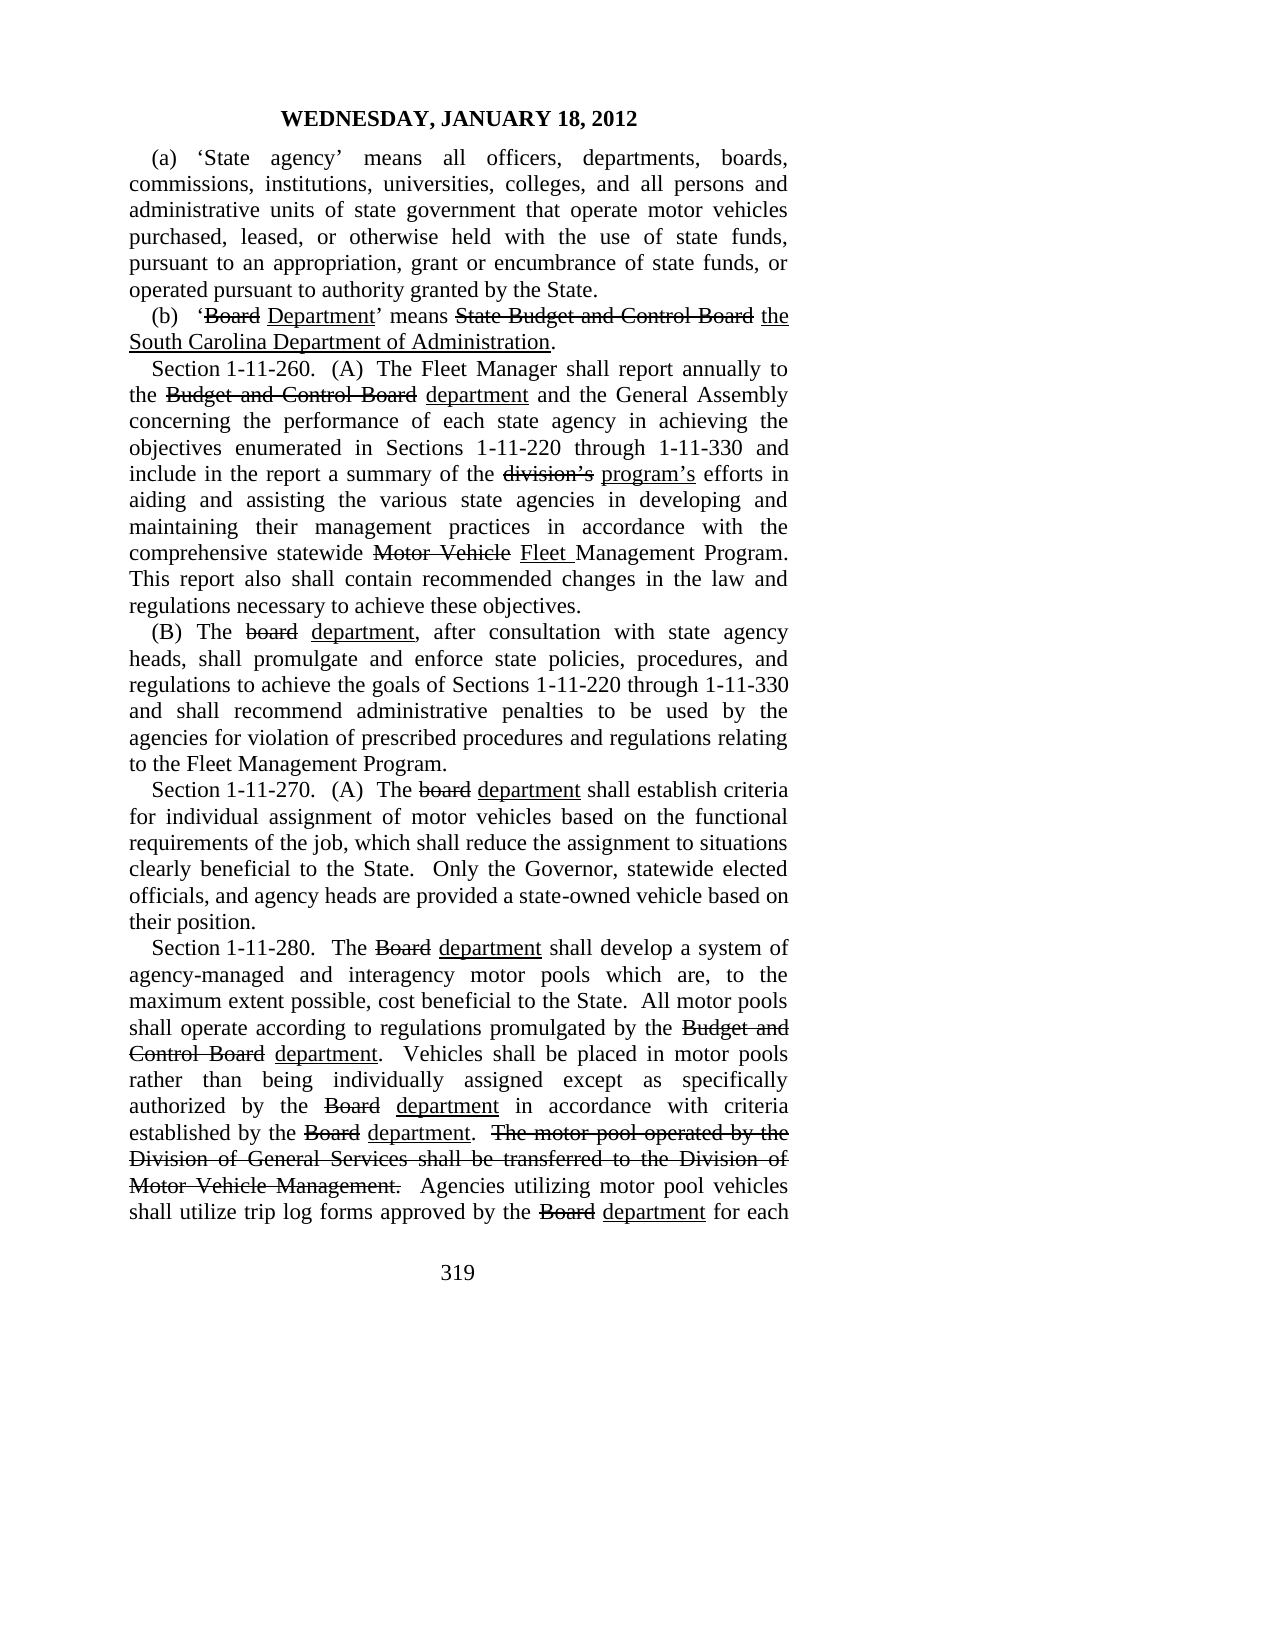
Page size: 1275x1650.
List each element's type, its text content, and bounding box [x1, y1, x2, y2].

text Section 1-11-270. (A) The board department shall establish criteria for individual assignment of motor vehicles based on the functional requirements of the job, which shall reduce the assignment to situations clearly beneficial to the State. Only the Governor, statewide elected officials, and agency heads are provided a state-owned vehicle based on their position. [129, 776, 789, 934]
text Section 1-11-260. (A) The Fleet Manager shall report annually to the Budget and Control Board department and the General Assembly concerning the performance of each state agency in achieving the objectives enumerated in Sections 1-11-220 through 1-11-330 and include in the report a summary of the division’s program’s efforts in aiding and assisting the various state agencies in developing and maintaining their management practices in accordance with the comprehensive statewide Motor Vehicle Fleet Management Program. This report also shall contain recommended changes in the law and regulations necessary to achieve these objectives. [129, 355, 789, 618]
text (b) ‘Board Department’ means State Budget and Control Board the South Carolina Department of Administration. [129, 302, 789, 355]
text (B) The board department, after consultation with state agency heads, shall promulgate and enforce state policies, procedures, and regulations to achieve the goals of Sections 1-11-220 through 1-11-330 and shall recommend administrative penalties to be used by the agencies for violation of prescribed procedures and regulations relating to the Fleet Management Program. [129, 618, 789, 776]
text (a) ‘State agency’ means all officers, departments, boards, commissions, institutions, universities, colleges, and all persons and administrative units of state government that operate motor vehicles purchased, leased, or otherwise held with the use of state funds, pursuant to an appropriation, grant or encumbrance of state funds, or operated pursuant to authority granted by the State. [129, 144, 789, 302]
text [129, 1161, 789, 1224]
